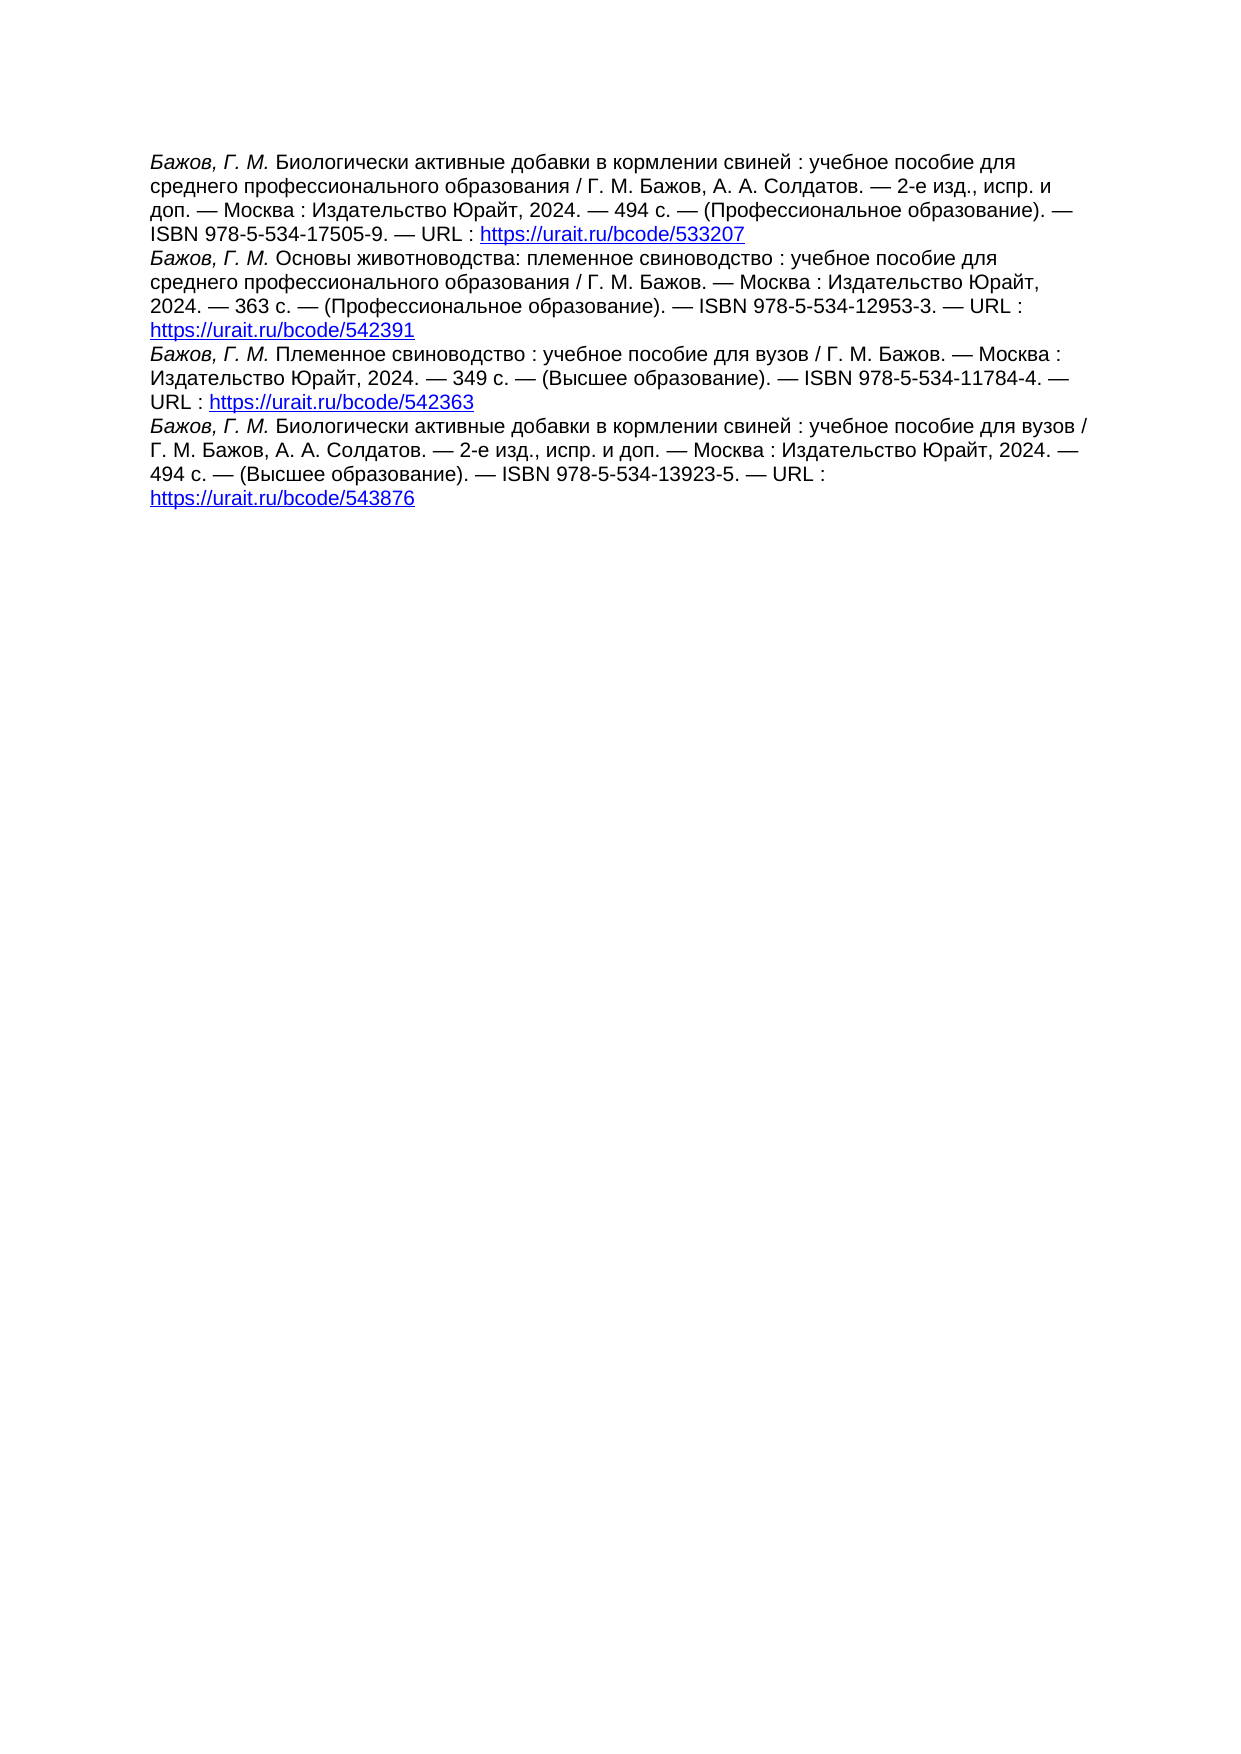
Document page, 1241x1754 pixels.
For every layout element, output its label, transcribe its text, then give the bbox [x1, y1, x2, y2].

text Бажов, Г. М. Биологически активные добавки в кормлении свиней : учебное пособие для среднего профессионального образования / Г. М. Бажов, А. А. Солдатов. — 2-е изд., испр. и доп. — Москва : Издательство Юрайт, 2024. — 494 с. — (Профессиональное образование). — ISBN 978-5-534-17505-9. — URL : https://urait.ru/bcode/533207 [150, 150, 1090, 246]
text Бажов, Г. М. Биологически активные добавки в кормлении свиней : учебное пособие для вузов / Г. М. Бажов, А. А. Солдатов. — 2-е изд., испр. и доп. — Москва : Издательство Юрайт, 2024. — 494 с. — (Высшее образование). — ISBN 978-5-534-13923-5. — URL : https://urait.ru/bcode/543876 [150, 413, 1090, 509]
text Бажов, Г. М. Племенное свиноводство : учебное пособие для вузов / Г. М. Бажов. — Москва : Издательство Юрайт, 2024. — 349 с. — (Высшее образование). — ISBN 978-5-534-11784-4. — URL : https://urait.ru/bcode/542363 [150, 342, 1090, 413]
text Бажов, Г. М. Основы животноводства: племенное свиноводство : учебное пособие для среднего профессионального образования / Г. М. Бажов. — Москва : Издательство Юрайт, 2024. — 363 с. — (Профессиональное образование). — ISBN 978-5-534-12953-3. — URL : https://urait.ru/bcode/542391 [150, 246, 1090, 342]
